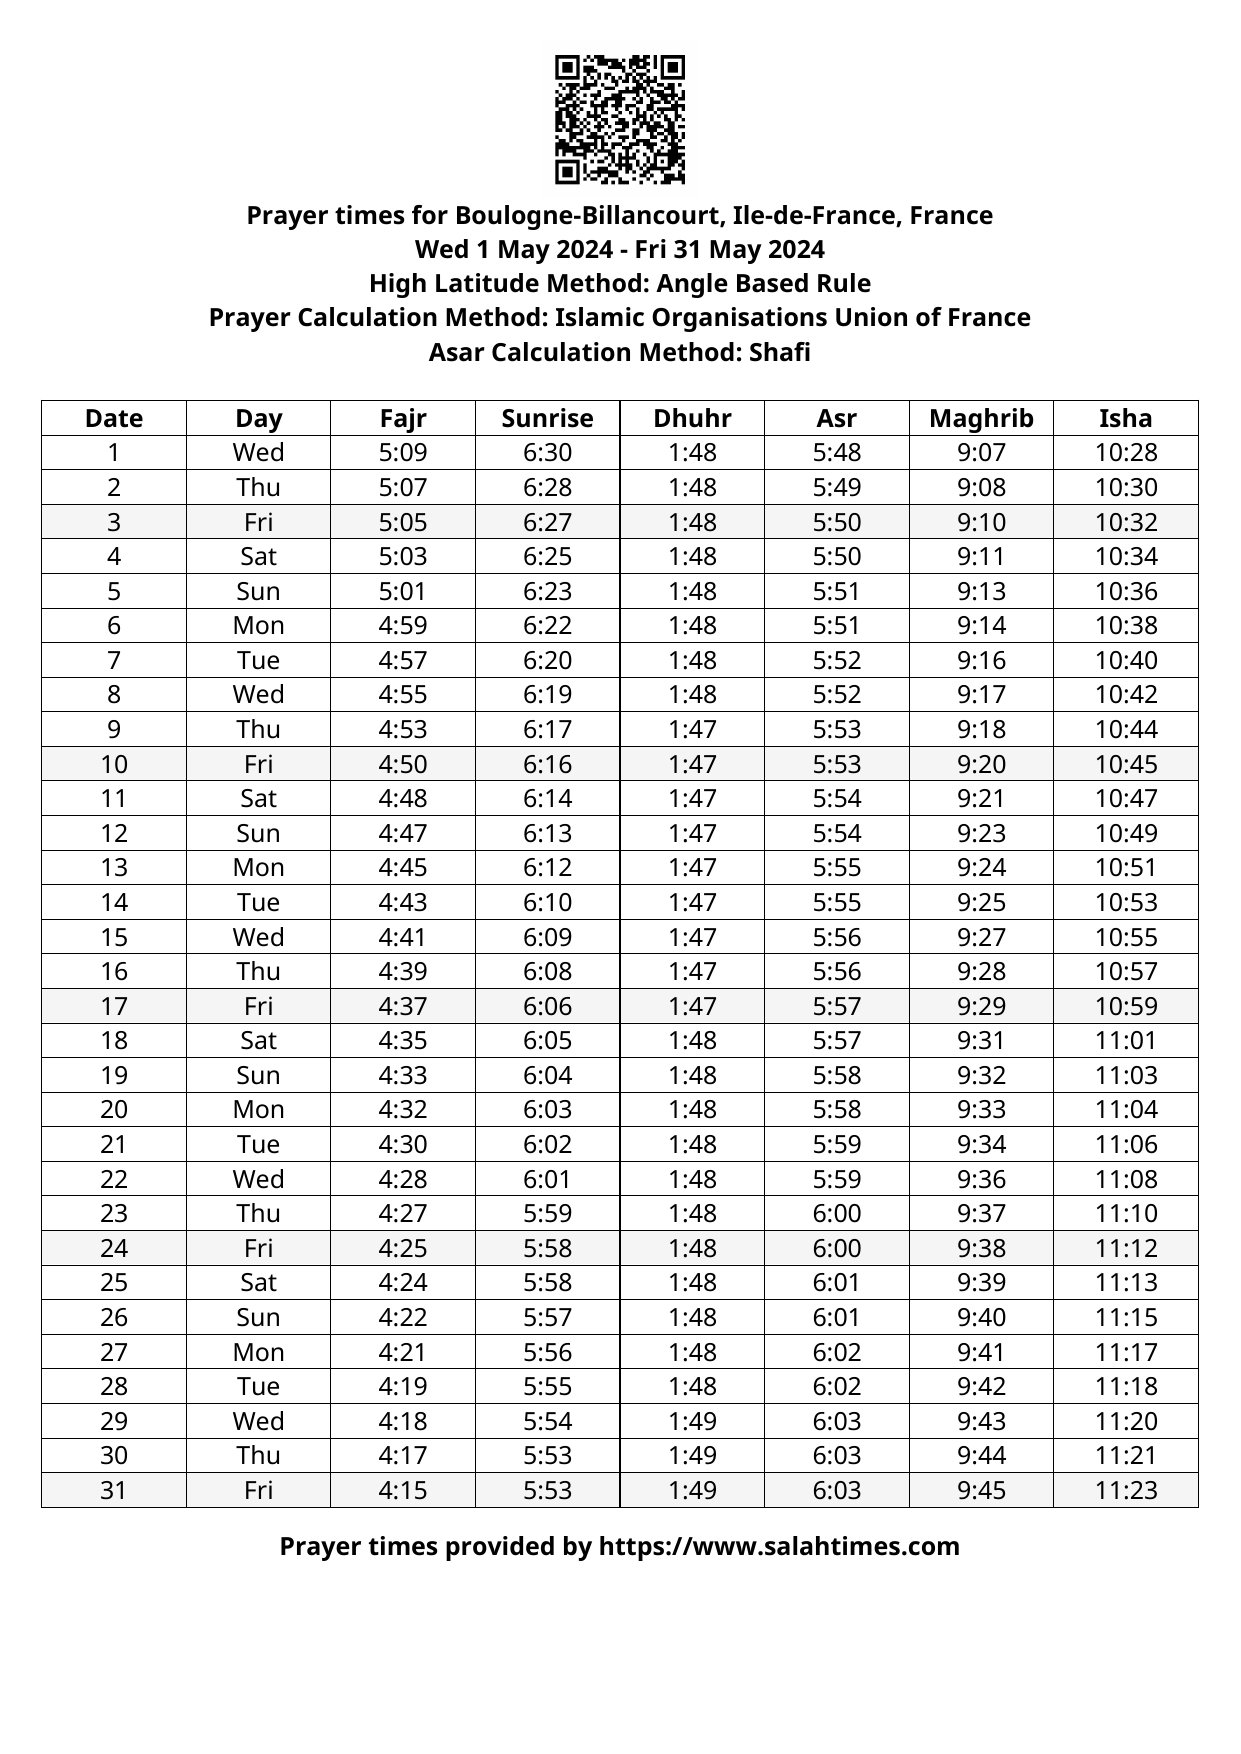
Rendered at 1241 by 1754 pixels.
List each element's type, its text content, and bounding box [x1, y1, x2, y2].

table_cell 6:08 [476, 954, 619, 988]
table_cell 1:48 [621, 1196, 764, 1230]
table_cell 11:12 [1054, 1231, 1198, 1264]
table_cell 4:35 [331, 1024, 475, 1057]
table_cell 5:52 [765, 643, 909, 677]
table_cell 6:17 [476, 712, 619, 746]
table_cell 4:59 [331, 609, 475, 642]
table_cell 4:19 [331, 1369, 475, 1403]
table_cell 1:49 [621, 1439, 764, 1472]
table_cell 4 [42, 539, 186, 573]
table_cell 9:42 [910, 1369, 1053, 1403]
table_cell 1:48 [621, 505, 764, 538]
table_cell 5:03 [331, 539, 475, 573]
text High Latitude Method: Angle Based Rule [42, 266, 1198, 300]
table_cell 1:48 [621, 1335, 764, 1368]
table_cell Tue [187, 1127, 330, 1161]
table_cell 6:02 [765, 1335, 909, 1368]
table_cell 10:45 [1054, 747, 1198, 780]
table_cell 4:50 [331, 747, 475, 780]
table_cell 4:43 [331, 885, 475, 919]
table_cell Sun [187, 574, 330, 607]
table_cell 10:55 [1054, 920, 1198, 953]
table_cell Sun [187, 1058, 330, 1092]
table_cell 18 [42, 1024, 186, 1057]
table_cell 5:56 [476, 1335, 619, 1368]
table_cell 11:06 [1054, 1127, 1198, 1161]
table_cell 11:03 [1054, 1058, 1198, 1092]
table_cell 11:01 [1054, 1024, 1198, 1057]
table_cell 9:17 [910, 678, 1053, 711]
table_cell 3 [42, 505, 186, 538]
table_cell 1:48 [621, 1127, 764, 1161]
table_cell 6:03 [765, 1439, 909, 1472]
table_cell Sat [187, 781, 330, 815]
table_cell 4:45 [331, 851, 475, 884]
table_cell 10:47 [1054, 781, 1198, 815]
table_cell 10:32 [1054, 505, 1198, 538]
table_cell Sun [187, 816, 330, 849]
table_cell 6:10 [476, 885, 619, 919]
table_cell 4:28 [331, 1162, 475, 1195]
table_cell 4:57 [331, 643, 475, 677]
table_cell 5:54 [765, 781, 909, 815]
table_cell 9:45 [910, 1473, 1053, 1507]
table_cell 1:49 [621, 1473, 764, 1507]
table_cell 6:01 [765, 1266, 909, 1299]
table_cell 9:34 [910, 1127, 1053, 1161]
table_cell 6:03 [476, 1093, 619, 1126]
table_cell 6:06 [476, 989, 619, 1022]
table_cell 5:55 [765, 885, 909, 919]
table_cell 6:04 [476, 1058, 619, 1092]
table_cell 9:20 [910, 747, 1053, 780]
table_cell 5:59 [765, 1127, 909, 1161]
table_cell 9:40 [910, 1300, 1053, 1334]
table_cell 19 [42, 1058, 186, 1092]
table_cell 11 [42, 781, 186, 815]
table_cell 5:51 [765, 574, 909, 607]
table_cell 1:49 [621, 1404, 764, 1437]
table_cell 5:55 [476, 1369, 619, 1403]
table_cell 9:16 [910, 643, 1053, 677]
table_cell 4:33 [331, 1058, 475, 1092]
table_cell 5:50 [765, 505, 909, 538]
table_cell 9:25 [910, 885, 1053, 919]
table_cell 4:41 [331, 920, 475, 953]
table_header Day [187, 401, 330, 434]
table_cell Wed [187, 920, 330, 953]
table_cell 1:48 [621, 609, 764, 642]
table_cell 9:11 [910, 539, 1053, 573]
table_cell 5:58 [765, 1093, 909, 1126]
table_cell 5:51 [765, 609, 909, 642]
table_cell 4:22 [331, 1300, 475, 1334]
table_cell 10:57 [1054, 954, 1198, 988]
table_cell 6:14 [476, 781, 619, 815]
table_header Isha [1054, 401, 1198, 434]
table_cell 11:23 [1054, 1473, 1198, 1507]
table_cell 4:53 [331, 712, 475, 746]
table_cell 6:20 [476, 643, 619, 677]
table_cell Mon [187, 851, 330, 884]
table_cell 8 [42, 678, 186, 711]
table_cell 6:13 [476, 816, 619, 849]
table_cell 6:09 [476, 920, 619, 953]
table_cell 15 [42, 920, 186, 953]
table_cell 9:07 [910, 436, 1053, 469]
table_header Asr [765, 401, 909, 434]
table_cell 4:55 [331, 678, 475, 711]
table_cell 9:39 [910, 1266, 1053, 1299]
table_cell 1:48 [621, 1058, 764, 1092]
table_cell 11:20 [1054, 1404, 1198, 1437]
table_cell 1:47 [621, 816, 764, 849]
table_cell Sun [187, 1300, 330, 1334]
table_cell 5:07 [331, 470, 475, 504]
table_cell 10:40 [1054, 643, 1198, 677]
table_cell 5:55 [765, 851, 909, 884]
table_cell 9:13 [910, 574, 1053, 607]
table_cell 1:48 [621, 470, 764, 504]
table_cell 9:32 [910, 1058, 1053, 1092]
table_cell 10:49 [1054, 816, 1198, 849]
table_header Maghrib [910, 401, 1053, 434]
table_cell 9:43 [910, 1404, 1053, 1437]
table_cell 10:28 [1054, 436, 1198, 469]
table_cell Thu [187, 1439, 330, 1472]
table_cell 9:33 [910, 1093, 1053, 1126]
table_cell 11:21 [1054, 1439, 1198, 1472]
table_cell 6:02 [765, 1369, 909, 1403]
table_cell 1:48 [621, 678, 764, 711]
table_cell 11:10 [1054, 1196, 1198, 1230]
table_cell 1 [42, 436, 186, 469]
table_cell 5:53 [476, 1439, 619, 1472]
table_cell 6:01 [476, 1162, 619, 1195]
table_cell 29 [42, 1404, 186, 1437]
table_cell 5:58 [765, 1058, 909, 1092]
table_cell 1:48 [621, 539, 764, 573]
table_cell 1:47 [621, 920, 764, 953]
text Prayer times provided by https://www.salahtimes.com [42, 1528, 1198, 1563]
table_cell 6:23 [476, 574, 619, 607]
table_cell 26 [42, 1300, 186, 1334]
table_cell 1:47 [621, 954, 764, 988]
table_cell 4:17 [331, 1439, 475, 1472]
table_cell 21 [42, 1127, 186, 1161]
table_cell 5:50 [765, 539, 909, 573]
table_cell 11:15 [1054, 1300, 1198, 1334]
table_cell 9:41 [910, 1335, 1053, 1368]
table_cell 5:57 [765, 1024, 909, 1057]
table_cell 5:58 [476, 1266, 619, 1299]
table_cell Tue [187, 1369, 330, 1403]
table_cell Thu [187, 954, 330, 988]
table_cell 5:54 [765, 816, 909, 849]
table_cell 5:57 [476, 1300, 619, 1334]
table_cell 11:13 [1054, 1266, 1198, 1299]
table_cell 10:42 [1054, 678, 1198, 711]
table_cell 6 [42, 609, 186, 642]
table_cell 5:52 [765, 678, 909, 711]
table_cell 4:48 [331, 781, 475, 815]
table_cell 25 [42, 1266, 186, 1299]
table_cell Wed [187, 678, 330, 711]
table_cell 6:00 [765, 1196, 909, 1230]
table_cell 9:31 [910, 1024, 1053, 1057]
table_cell 5:53 [476, 1473, 619, 1507]
table_cell 9:27 [910, 920, 1053, 953]
table_cell 11:18 [1054, 1369, 1198, 1403]
table_header Fajr [331, 401, 475, 434]
table_cell Fri [187, 747, 330, 780]
table_cell Fri [187, 1473, 330, 1507]
table_cell 1:47 [621, 989, 764, 1022]
table_cell 4:15 [331, 1473, 475, 1507]
table_cell Thu [187, 712, 330, 746]
table_cell 4:27 [331, 1196, 475, 1230]
table_cell 27 [42, 1335, 186, 1368]
table_cell 5:49 [765, 470, 909, 504]
table_cell 2 [42, 470, 186, 504]
table_cell 5:53 [765, 712, 909, 746]
table_cell 11:04 [1054, 1093, 1198, 1126]
picture [542, 41, 699, 198]
table_cell 9:44 [910, 1439, 1053, 1472]
table_cell 6:12 [476, 851, 619, 884]
table_cell 4:18 [331, 1404, 475, 1437]
table_cell 9:37 [910, 1196, 1053, 1230]
table_cell 1:48 [621, 1093, 764, 1126]
table_cell 7 [42, 643, 186, 677]
table_cell 10:34 [1054, 539, 1198, 573]
table_cell 9:38 [910, 1231, 1053, 1264]
table_cell Mon [187, 609, 330, 642]
table_cell 9:36 [910, 1162, 1053, 1195]
table_cell 10:38 [1054, 609, 1198, 642]
table_cell 23 [42, 1196, 186, 1230]
table_cell Wed [187, 1162, 330, 1195]
table_cell 11:08 [1054, 1162, 1198, 1195]
table_cell 10 [42, 747, 186, 780]
table_cell 9:21 [910, 781, 1053, 815]
table_cell Fri [187, 505, 330, 538]
table_cell 1:48 [621, 1024, 764, 1057]
table_cell 24 [42, 1231, 186, 1264]
table_cell Fri [187, 1231, 330, 1264]
table_cell Tue [187, 885, 330, 919]
table_cell 6:16 [476, 747, 619, 780]
table_cell 1:48 [621, 1231, 764, 1264]
table_cell 5 [42, 574, 186, 607]
table_cell Mon [187, 1093, 330, 1126]
table_cell 9:14 [910, 609, 1053, 642]
table_cell Sat [187, 1266, 330, 1299]
table_cell 5:01 [331, 574, 475, 607]
table_cell 5:56 [765, 920, 909, 953]
table_cell 4:30 [331, 1127, 475, 1161]
table_cell 1:48 [621, 574, 764, 607]
table_cell 6:02 [476, 1127, 619, 1161]
table_cell 9:24 [910, 851, 1053, 884]
table_cell 5:57 [765, 989, 909, 1022]
table_cell 6:00 [765, 1231, 909, 1264]
table_cell 16 [42, 954, 186, 988]
table_cell 5:05 [331, 505, 475, 538]
table_cell 6:03 [765, 1473, 909, 1507]
table_cell 6:22 [476, 609, 619, 642]
table_cell 5:54 [476, 1404, 619, 1437]
table_cell 5:48 [765, 436, 909, 469]
table_cell 5:59 [476, 1196, 619, 1230]
table_cell 9:10 [910, 505, 1053, 538]
table_cell Thu [187, 1196, 330, 1230]
table_cell 31 [42, 1473, 186, 1507]
table_cell 6:05 [476, 1024, 619, 1057]
table_cell 4:37 [331, 989, 475, 1022]
text Asar Calculation Method: Shafi [42, 334, 1198, 368]
table_cell 1:47 [621, 851, 764, 884]
table_cell 4:25 [331, 1231, 475, 1264]
table_cell 17 [42, 989, 186, 1022]
table_cell Sat [187, 539, 330, 573]
table_cell Wed [187, 1404, 330, 1437]
table_cell Tue [187, 643, 330, 677]
table_cell Fri [187, 989, 330, 1022]
table_cell 10:51 [1054, 851, 1198, 884]
table_cell 30 [42, 1439, 186, 1472]
table_cell 6:19 [476, 678, 619, 711]
table_cell 1:48 [621, 1266, 764, 1299]
text Prayer times for Boulogne-Billancourt, Ile-de-France, France [42, 198, 1198, 232]
table_cell 1:47 [621, 885, 764, 919]
table_cell 4:32 [331, 1093, 475, 1126]
table_cell 6:30 [476, 436, 619, 469]
table_cell 9:23 [910, 816, 1053, 849]
table_cell 1:48 [621, 436, 764, 469]
table_cell 4:47 [331, 816, 475, 849]
table_cell 1:48 [621, 643, 764, 677]
table_cell 10:44 [1054, 712, 1198, 746]
table_cell 1:48 [621, 1162, 764, 1195]
text Wed 1 May 2024 - Fri 31 May 2024 [42, 232, 1198, 266]
table_cell 10:36 [1054, 574, 1198, 607]
table_cell 5:56 [765, 954, 909, 988]
table_cell 6:27 [476, 505, 619, 538]
table_cell 10:53 [1054, 885, 1198, 919]
table_cell 9 [42, 712, 186, 746]
table_cell 9:29 [910, 989, 1053, 1022]
table_cell 6:25 [476, 539, 619, 573]
table_cell Wed [187, 436, 330, 469]
table_cell 10:30 [1054, 470, 1198, 504]
table_cell Mon [187, 1335, 330, 1368]
table_cell 9:18 [910, 712, 1053, 746]
table_cell 1:47 [621, 747, 764, 780]
table_cell 4:24 [331, 1266, 475, 1299]
table_cell 14 [42, 885, 186, 919]
table_cell 10:59 [1054, 989, 1198, 1022]
table_cell 6:03 [765, 1404, 909, 1437]
table_header Date [42, 401, 186, 434]
table_cell 5:09 [331, 436, 475, 469]
table_cell 5:58 [476, 1231, 619, 1264]
table_cell 13 [42, 851, 186, 884]
table_cell 6:28 [476, 470, 619, 504]
table_cell 5:59 [765, 1162, 909, 1195]
table_cell 22 [42, 1162, 186, 1195]
table_cell 1:48 [621, 1300, 764, 1334]
table_cell 4:21 [331, 1335, 475, 1368]
table_cell 1:47 [621, 781, 764, 815]
table_cell Thu [187, 470, 330, 504]
table_cell 28 [42, 1369, 186, 1403]
table_cell 4:39 [331, 954, 475, 988]
table_header Dhuhr [621, 401, 764, 434]
table_cell 20 [42, 1093, 186, 1126]
table_cell 9:28 [910, 954, 1053, 988]
table_cell Sat [187, 1024, 330, 1057]
table_cell 1:47 [621, 712, 764, 746]
table_cell 5:53 [765, 747, 909, 780]
table_cell 12 [42, 816, 186, 849]
text Prayer Calculation Method: Islamic Organisations Union of France [42, 300, 1198, 334]
table_cell 11:17 [1054, 1335, 1198, 1368]
table_cell 1:48 [621, 1369, 764, 1403]
table_cell 6:01 [765, 1300, 909, 1334]
table_cell 9:08 [910, 470, 1053, 504]
table_header Sunrise [476, 401, 619, 434]
